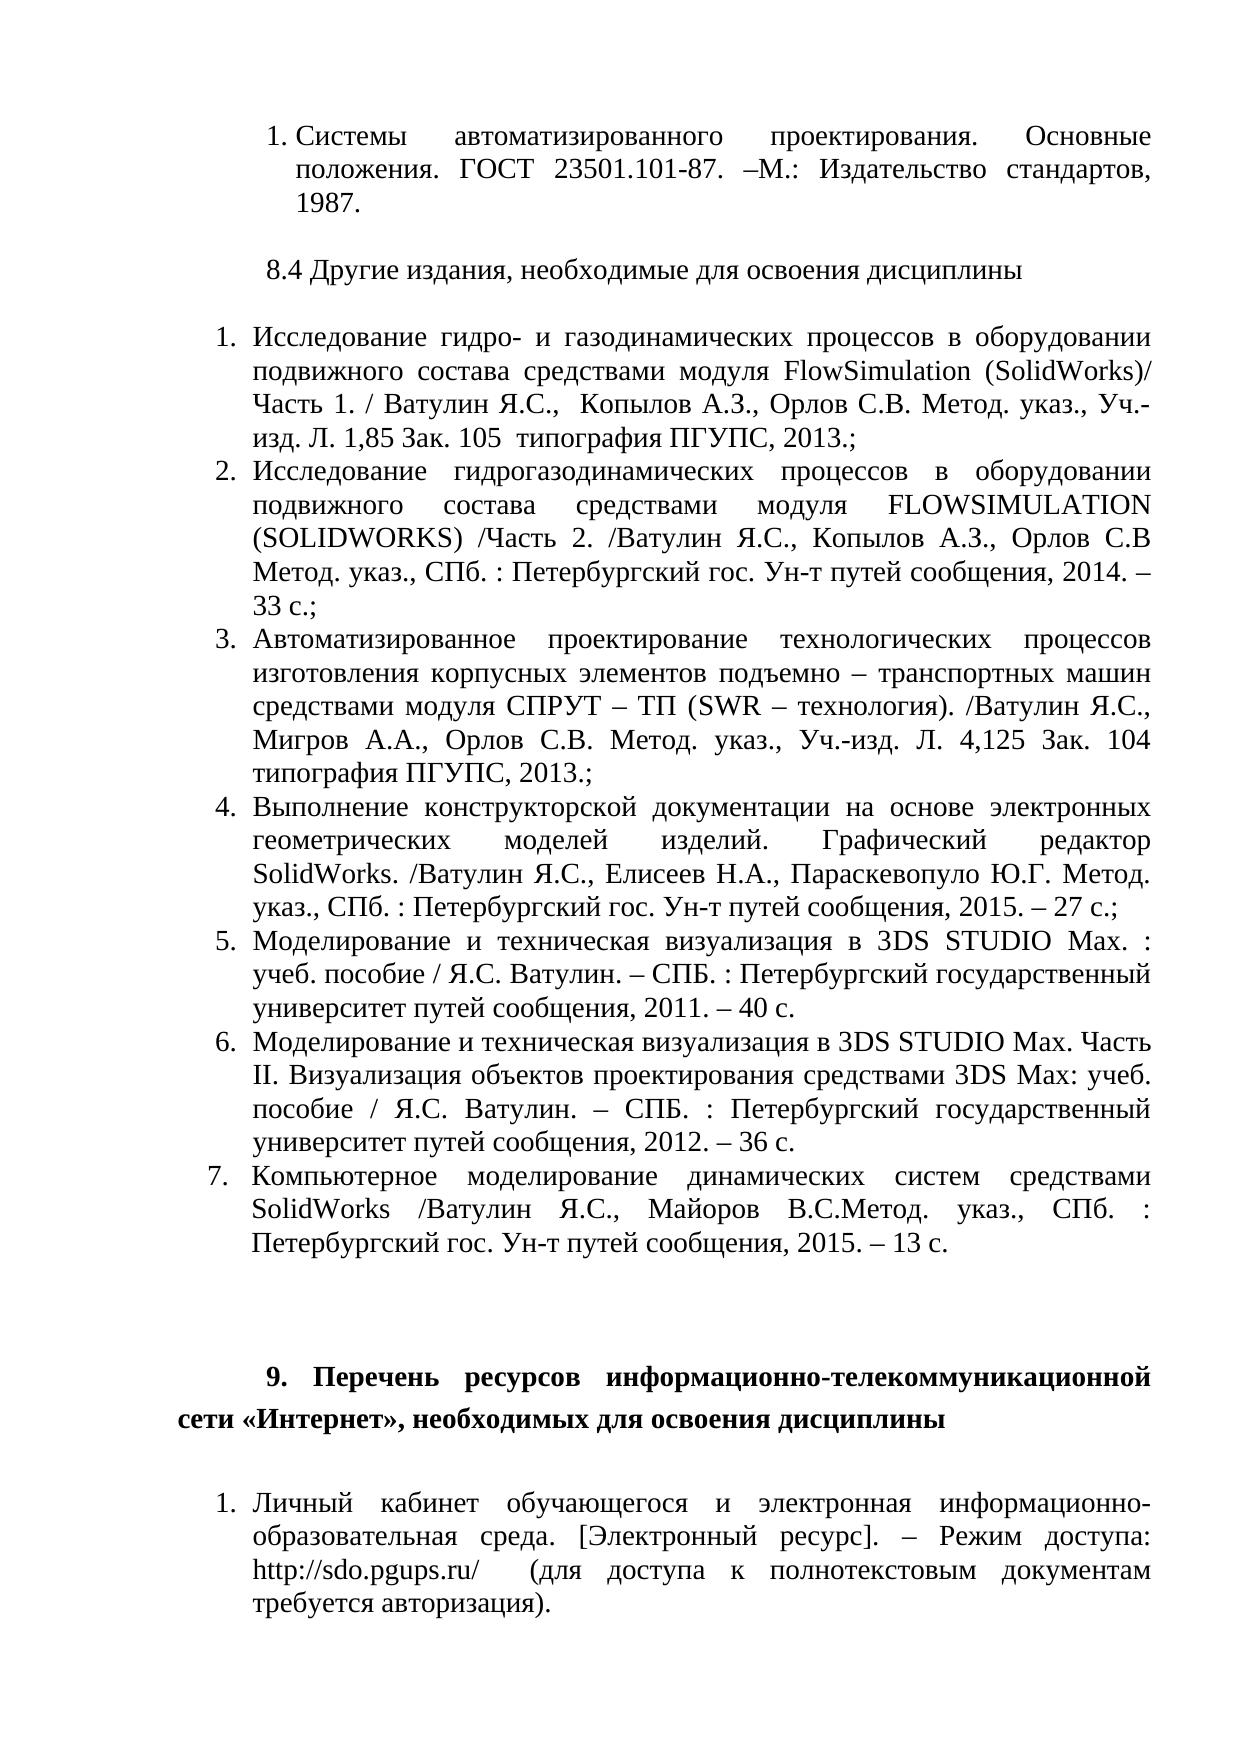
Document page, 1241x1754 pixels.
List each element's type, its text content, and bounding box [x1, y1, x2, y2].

text 9. Перечень ресурсов информационно-телекоммуникационной сети «Интернет», необходимых для освоения дисциплины [177, 1359, 1152, 1434]
list Автоматизированное проектирование технологических процессов изготовления корпусных элементов подъемно – транспортных машин средствами модуля СПРУТ – ТП (SWR – технология). /Ватулин Я.С., Мигров А.А., Орлов С.В. Метод. указ., Уч.-изд. Л. 4,125 Зак. 104 типография ПГУПС, 2013.; [215, 621, 1152, 789]
list Системы автоматизированного проектирования. Основные положения. ГОСТ 23501.101-87. –М.: Издательство стандартов, 1987. [266, 118, 1152, 219]
list Выполнение конструкторской документации на основе электронных геометрических моделей изделий. Графический редактор SolidWorks. /Ватулин Я.С., Елисеев Н.А., Параскевопуло Ю.Г. Метод. указ., СПб. : Петербургский гос. Ун-т путей сообщения, 2015. – 27 с.; [215, 789, 1152, 923]
list Компьютерное моделирование динамических систем средствами SolidWorks /Ватулин Я.С., Майоров В.С.Метод. указ., СПб. : Петербургский гос. Ун-т путей сообщения, 2015. – 13 с. [207, 1158, 1152, 1258]
list Моделирование и техническая визуализация в 3DS STUDIO Max. Часть II. Визуализация объектов проектирования средствами 3DS Max: учеб. пособие / Я.С. Ватулин. – СПБ. : Петербургский государственный университет путей сообщения, 2012. – 36 с. [215, 1024, 1152, 1158]
list Исследование гидро- и газодинамических процессов в оборудовании подвижного состава средствами модуля FlowSimulation (SolidWorks)/ Часть 1. / Ватулин Я.С., Копылов А.З., Орлов С.В. Метод. указ., Уч.-изд. Л. 1,85 Зак. 105 типография ПГУПС, 2013.; [215, 319, 1152, 453]
list Исследование гидрогазодинамических процессов в оборудовании подвижного состава средствами модуля FLOWSIMULATION (SOLIDWORKS) /Часть 2. /Ватулин Я.С., Копылов А.З., Орлов С.В Метод. указ., СПб. : Петербургский гос. Ун-т путей сообщения, 2014. – 33 с.; [215, 453, 1152, 621]
text 8.4 Другие издания, необходимые для освоения дисциплины [177, 252, 1152, 286]
list Личный кабинет обучающегося и электронная информационно-образовательная среда. [Электронный ресурс]. – Режим доступа: http://sdo.pgups.ru/ (для доступа к полнотекстовым документам требуется авторизация). [215, 1485, 1152, 1619]
list Моделирование и техническая визуализация в 3DS STUDIO Max. : учеб. пособие / Я.С. Ватулин. – СПБ. : Петербургский государственный университет путей сообщения, 2011. – 40 с. [215, 923, 1152, 1024]
